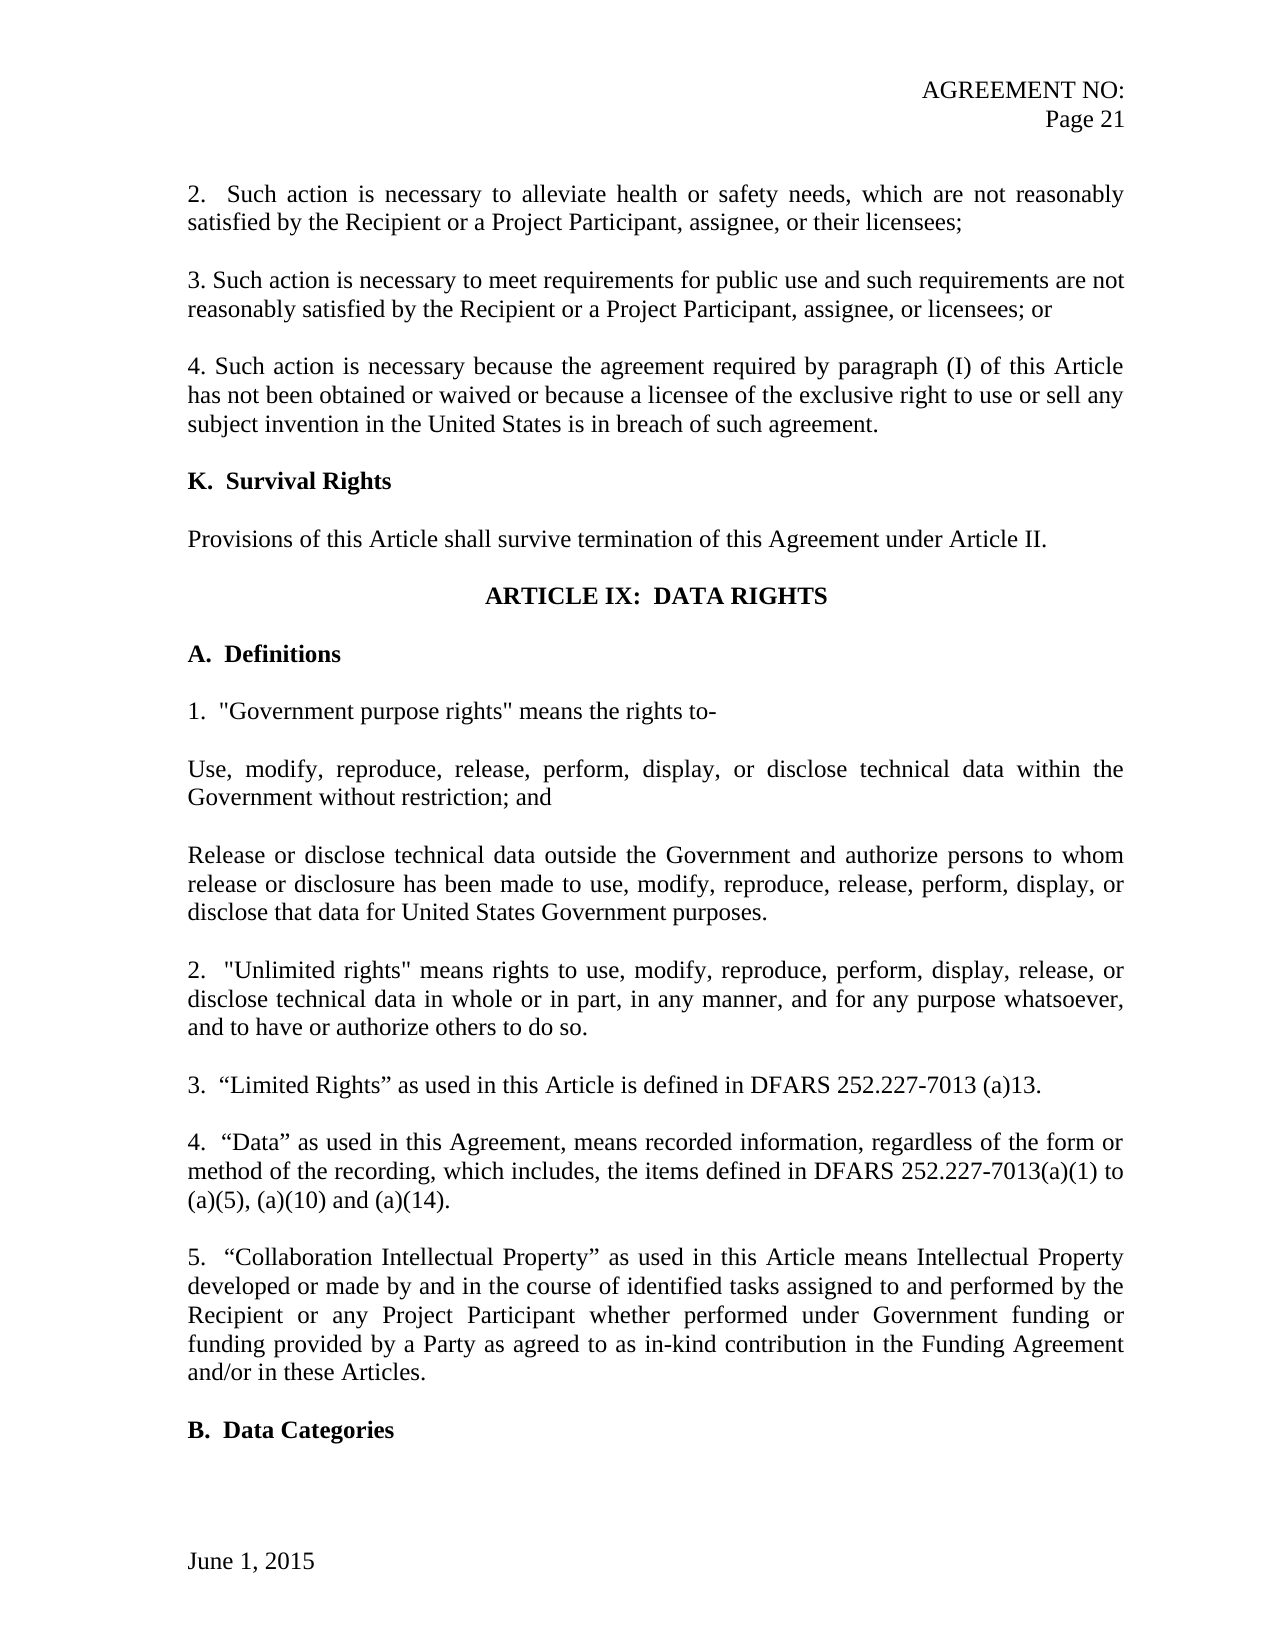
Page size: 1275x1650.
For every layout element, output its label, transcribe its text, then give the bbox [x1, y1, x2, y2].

subtitle A. Definitions [187, 639, 1125, 667]
text 4. “Data” as used in this Agreement, means recorded information, regardless of the form or method of the recording, which includes, the items defined in DFARS 252.227-7013(a)(1) to (a)(5), (a)(10) and (a)(14). [187, 1127, 1125, 1214]
text 4. Such action is necessary because the agreement required by paragraph (I) of this Article has not been obtained or waived or because a licensee of the exclusive right to use or sell any subject invention in the is in breach of such agreement. [187, 351, 1125, 437]
text Provisions of this Article shall survive termination of this Agreement under Article II. [187, 524, 1125, 552]
text 2. "Unlimited rights" means rights to use, modify, reproduce, perform, display, release, or disclose technical data in whole or in part, in any manner, and for any purpose whatsoever, and to have or authorize others to do so. [187, 955, 1125, 1041]
text 5. “Collaboration Intellectual Property” as used in this Article means Intellectual Property developed or made by and in the course of identified tasks assigned to and performed by the Recipient or any Project Participant whether performed under Government funding or funding provided by a Party as agreed to as in-kind contribution in the Funding Agreement and/or in these Articles. [187, 1242, 1125, 1386]
subtitle K. Survival Rights [187, 466, 1125, 495]
subtitle B. Data Categories [187, 1415, 1125, 1444]
text Use, modify, reproduce, release, perform, display, or disclose technical data within the Government without restriction; and [187, 754, 1125, 811]
text 1. "Government purpose rights" means the rights to- [187, 696, 1125, 725]
text 2. Such action is necessary to alleviate health or safety needs, which are not reasonably satisfied by the Recipient or a Project Participant, assignee, or their licensees; [187, 179, 1125, 236]
text 3. “Limited Rights” as used in this Article is defined in DFARS 252.227-7013 (a)13. [187, 1070, 1125, 1099]
text 3. Such action is necessary to meet requirements for public use and such requirements are not reasonably satisfied by the Recipient or a Project Participant, assignee, or licensees; or [187, 265, 1125, 322]
subtitle ARTICLE IX: DATA RIGHTS [187, 581, 1125, 610]
text Release or disclose technical data outside the Government and authorize persons to whom release or disclosure has been made to use, modify, reproduce, release, perform, display, or disclose that data for United States Government purposes. [187, 840, 1125, 926]
